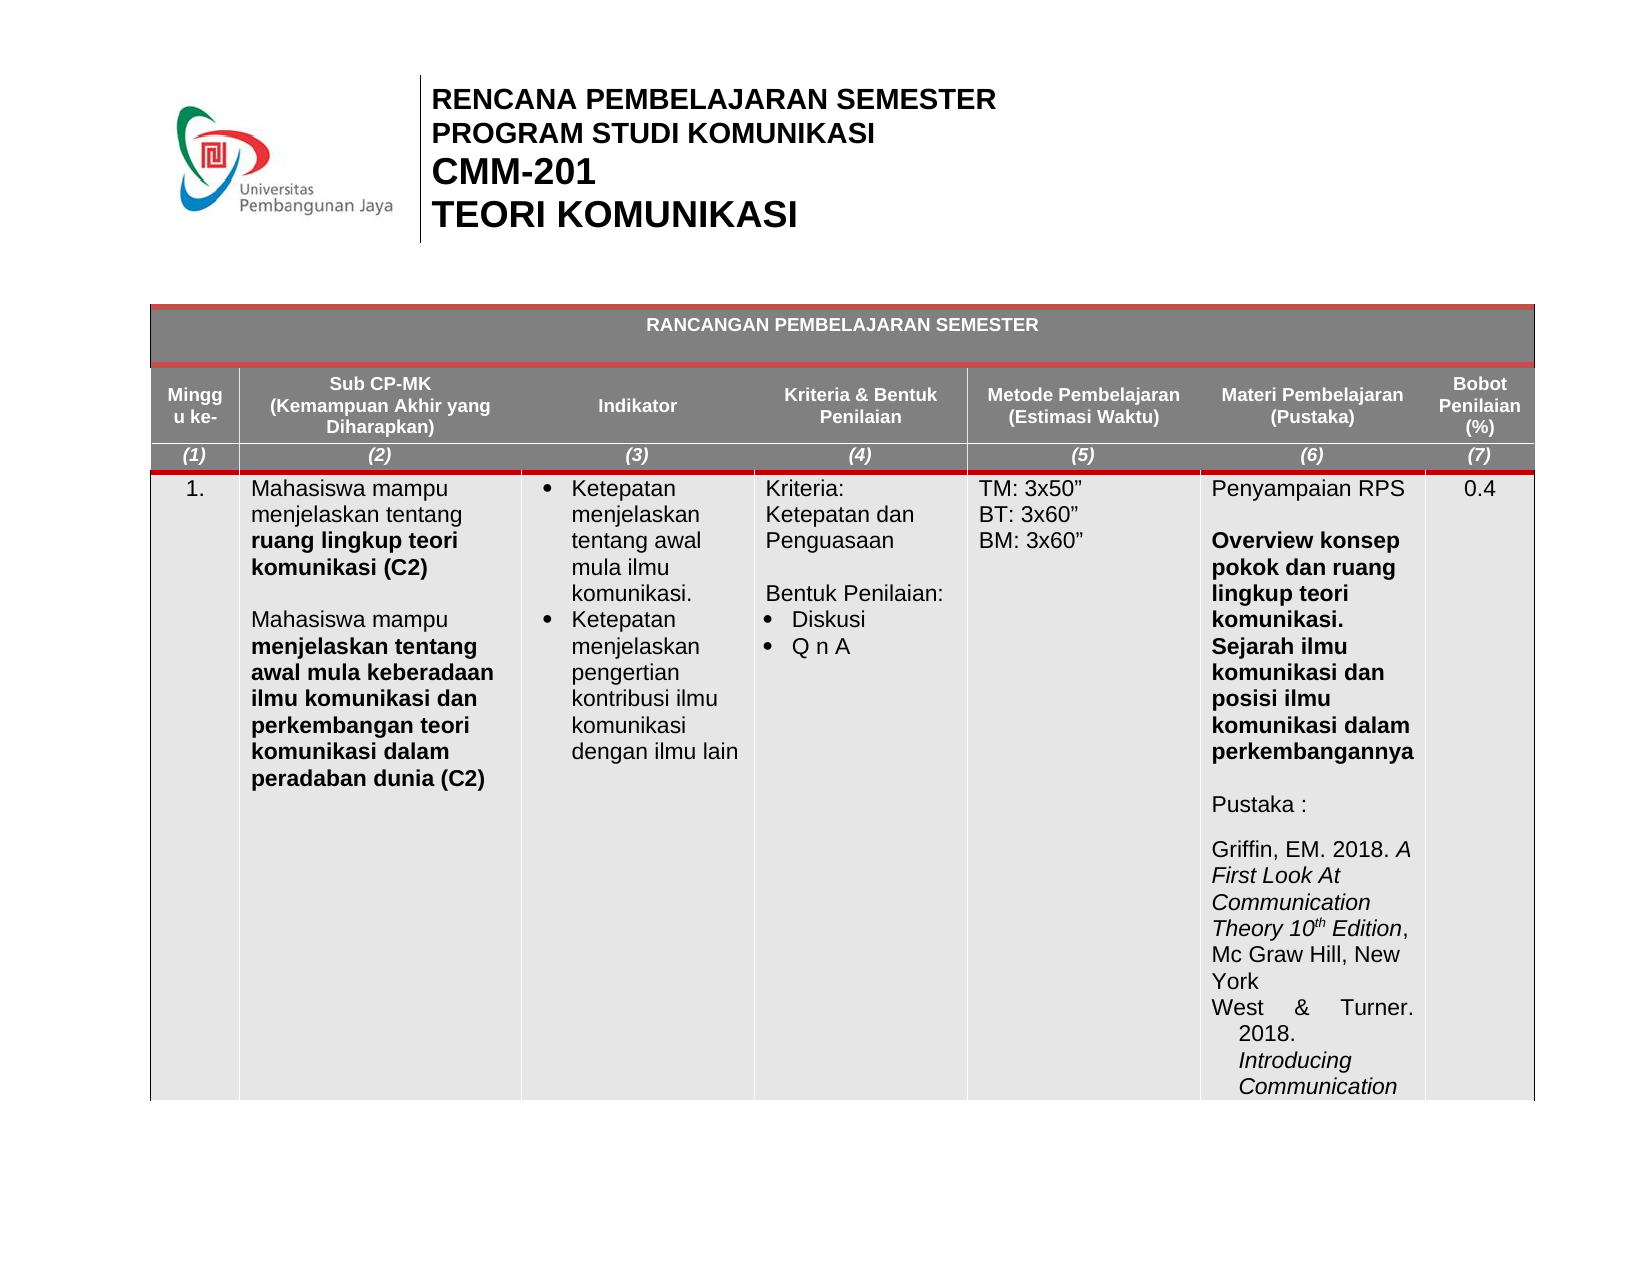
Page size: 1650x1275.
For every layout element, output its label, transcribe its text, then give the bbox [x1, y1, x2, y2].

table_cell Indikator [521, 368, 754, 443]
table_cell (2) [240, 444, 521, 470]
table_cell (1) [151, 444, 239, 470]
table_cell (3) [521, 444, 754, 470]
table_cell TM: 3x50” BT: 3x60” BM: 3x60” [968, 475, 1200, 1099]
table_cell Minggu ke- [151, 368, 239, 443]
table_cell Penyampaian RPS Overview konsep pokok dan ruang lingkup teori komunikasi. Sejarah ilmu komunikasi dan posisi ilmu komunikasi dalam perkembangannya Pustaka : Griffin, EM. 2018. A First Look At Communication Theory 10th Edition, Mc Graw Hill, New York West & Turner. 2018. Introducing Communication Theory : Analysis and Application, 6th ed, Mc Graw Hill, New York. Littlejohn, Stephen W & Karen A. Foss, 2016. Theories of Human Communication, Ninth edition. Belmont : Thompson Wadsworth Publishing Company Miller, Katherine. 2012. Communication Theories : Perspectives, process and Contexts, Mc Graw Hill, New York [1201, 475, 1425, 1099]
table_cell Ketepatan menjelaskan tentang awal mula ilmu komunikasi. Ketepatan menjelaskan pengertian kontribusi ilmu komunikasi dengan ilmu lain [522, 475, 754, 1099]
table_cell Sub CP-MK (Kemampuan Akhir yang Diharapkan) [240, 368, 521, 443]
table_cell Kriteria & Bentuk Penilaian [754, 368, 967, 443]
table_cell 1. [151, 475, 239, 1099]
table_cell Mahasiswa mampu menjelaskan tentang ruang lingkup teori komunikasi (C2) Mahasiswa mampu menjelaskan tentang awal mula keberadaan ilmu komunikasi dan perkembangan teori komunikasi dalam peradaban dunia (C2) [240, 475, 521, 1099]
table_cell (7) [1425, 443, 1535, 470]
table_cell Bobot Penilaian (%) [1425, 368, 1535, 443]
table_cell Materi Pembelajaran (Pustaka) [1200, 368, 1425, 443]
table_header RANCANGAN PEMBELAJARAN SEMESTER [151, 310, 1534, 362]
picture [143, 93, 401, 225]
table_cell (4) [754, 444, 967, 470]
table_cell 0.4 [1426, 475, 1534, 1099]
table_cell (6) [1200, 444, 1425, 470]
table_cell (5) [968, 444, 1200, 470]
table_cell Kriteria: Ketepatan dan Penguasaan Bentuk Penilaian: Diskusi Q n A [755, 475, 967, 1099]
table_cell Metode Pembelajaran (Estimasi Waktu) [968, 368, 1200, 443]
